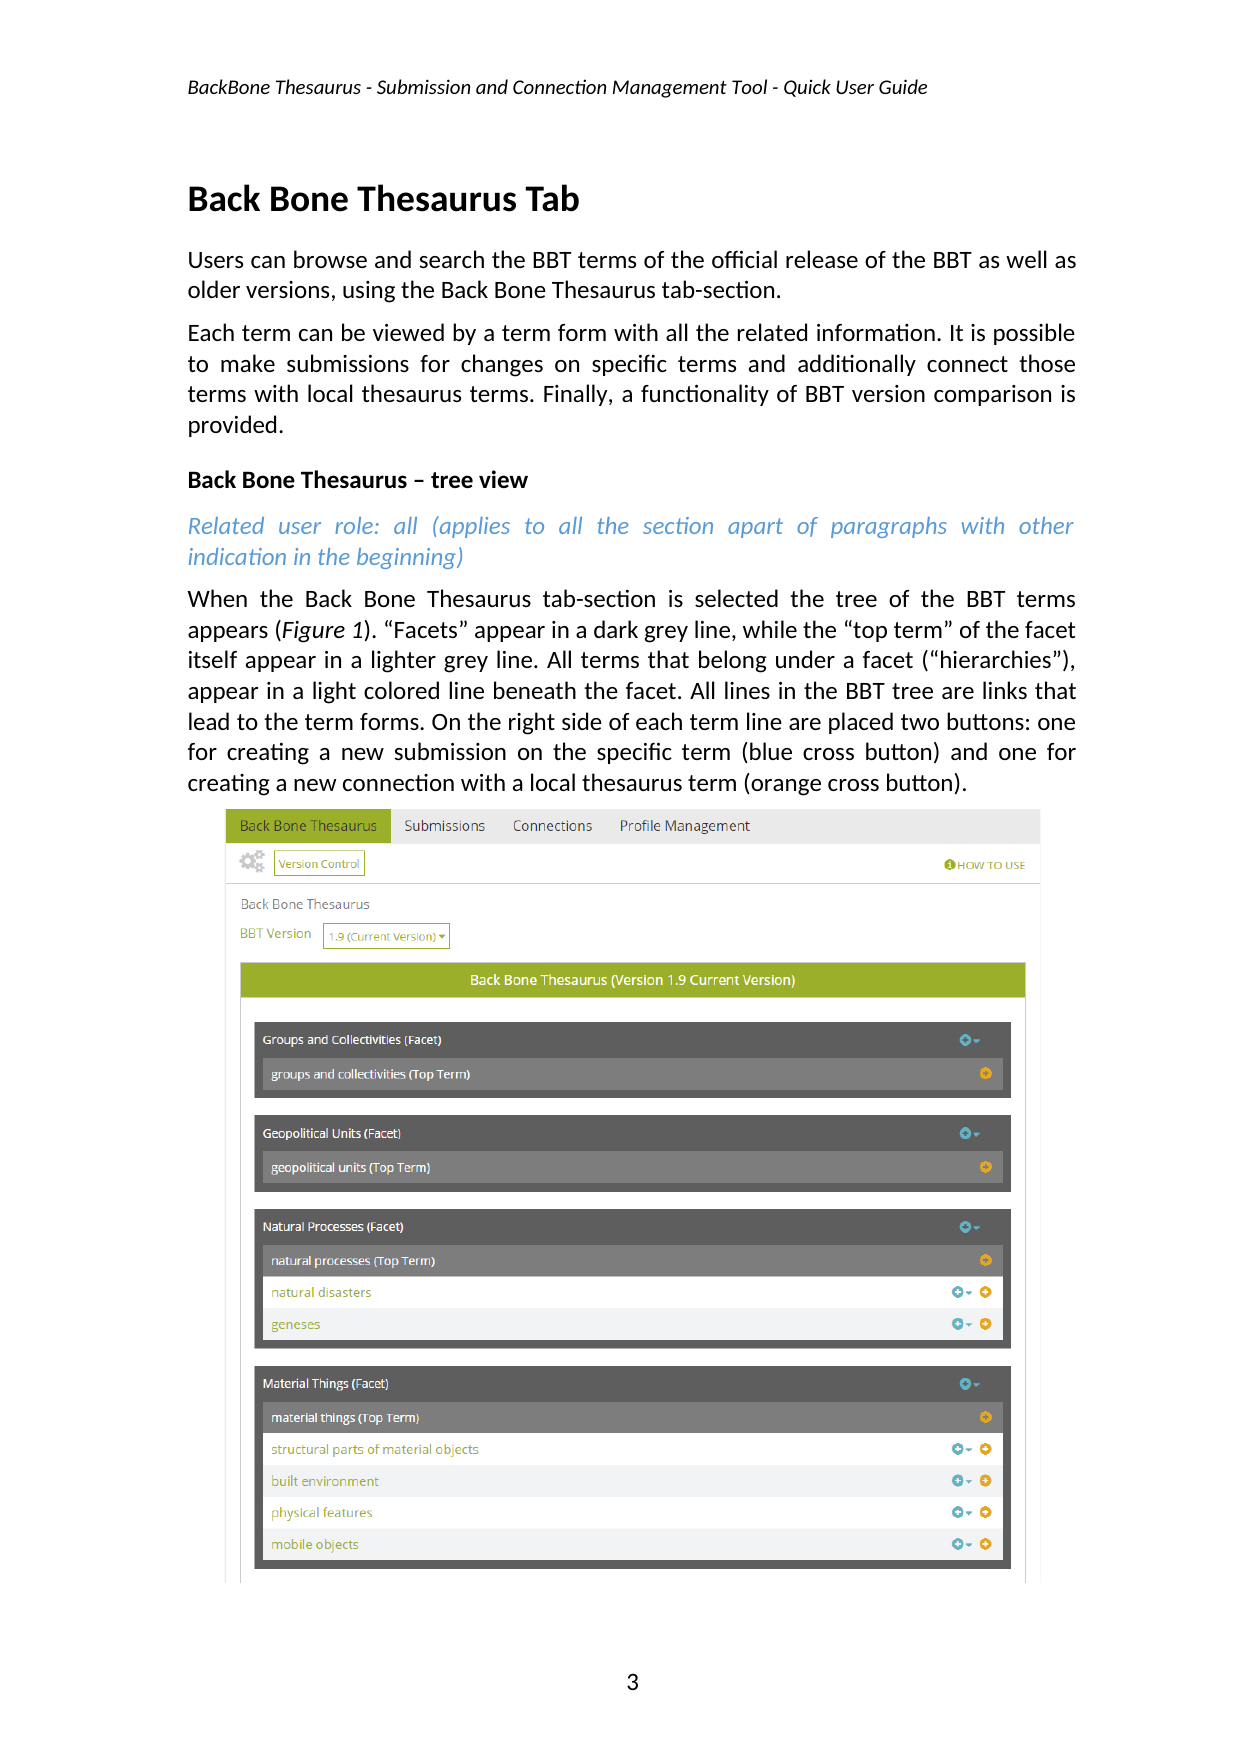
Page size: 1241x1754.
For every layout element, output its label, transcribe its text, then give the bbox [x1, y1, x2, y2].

text Users can browse and search the BBT terms of the official release of the BBT as well as older versions, using the Back Bone Thesaurus tab-section. [187, 244, 1078, 305]
text When the Back Bone Thesaurus tab-section is selected the tree of the BBT terms appears (Figure 1). “Facets” appear in a dark grey line, while the “top term” of the facet itself appear in a lighter grey line. All terms that belong under a facet (“hierarchies”), appear in a light colored line beneath the facet. All lines in the BBT tree are links that lead to the term forms. On the right side of each term line are placed two buttons: one for creating a new submission on the specific term (blue cross button) and one for creating a new connection with a local thesaurus term (orange cross button). [187, 584, 1078, 797]
text Related user role: all (applies to all the section apart of paragraphs with other indication in the beginning) [187, 510, 1078, 571]
text Each term can be viewed by a term form with all the related information. It is possible to make submissions for changes on specific terms and additionally connect those terms with local thesaurus terms. Finally, a functionality of BBT version comparison is provided. [187, 317, 1078, 439]
picture [224, 809, 1041, 1583]
subtitle Back Bone Thesaurus – tree view [187, 464, 1078, 495]
subtitle Back Bone Thesaurus Tab [187, 175, 1078, 221]
